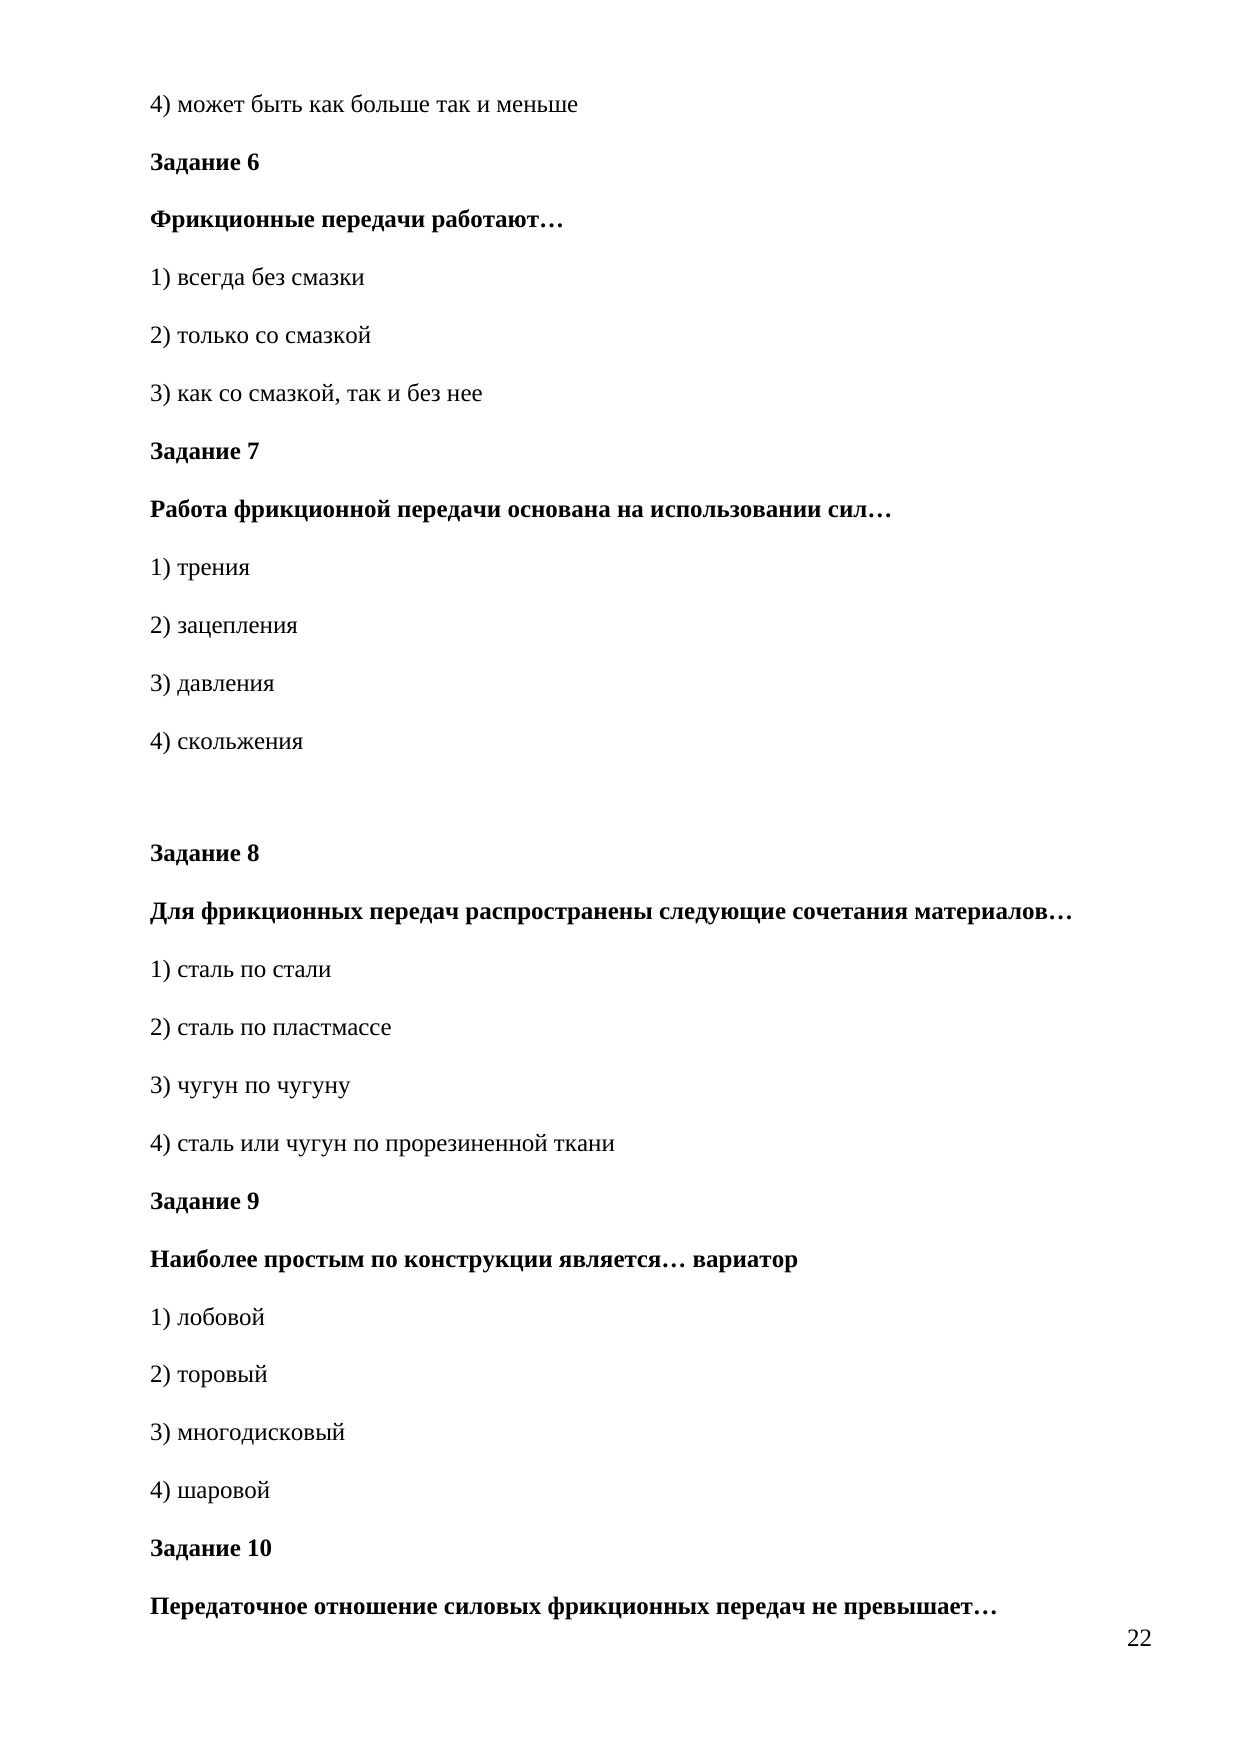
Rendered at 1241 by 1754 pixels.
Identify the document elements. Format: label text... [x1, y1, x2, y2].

text 1) трения [150, 552, 1152, 581]
text 4) может быть как больше так и меньше [150, 89, 1152, 117]
text 3) чугун по чугуну [150, 1070, 1152, 1099]
text Для фрикционных передач распространены следующие сочетания материалов… [150, 896, 1152, 925]
text 3) как со смазкой, так и без нее [150, 378, 1152, 407]
text Передаточное отношение силовых фрикционных передач не превышает… [150, 1591, 1152, 1620]
text Задание 10 [150, 1533, 1152, 1562]
text Наиболее простым по конструкции является… вариатор [150, 1244, 1152, 1272]
text 1) лобовой [150, 1302, 1152, 1330]
text Задание 7 [150, 436, 1152, 465]
text Работа фрикционной передачи основана на использовании сил… [150, 494, 1152, 523]
text 1) всегда без смазки [150, 262, 1152, 291]
text 4) скольжения [150, 726, 1152, 754]
text 2) зацепления [150, 610, 1152, 639]
text Задание 6 [150, 147, 1152, 175]
text Задание 8 [150, 838, 1152, 867]
text 2) торовый [150, 1359, 1152, 1388]
text 2) сталь по пластмассе [150, 1012, 1152, 1041]
text 4) сталь или чугун по прорезиненной ткани [150, 1128, 1152, 1157]
text 1) сталь по стали [150, 954, 1152, 983]
text 2) только со смазкой [150, 320, 1152, 349]
text 3) давления [150, 668, 1152, 697]
text 3) многодисковый [150, 1417, 1152, 1446]
text Задание 9 [150, 1186, 1152, 1214]
text 4) шаровой [150, 1475, 1152, 1504]
text Фрикционные передачи работают… [150, 204, 1152, 233]
